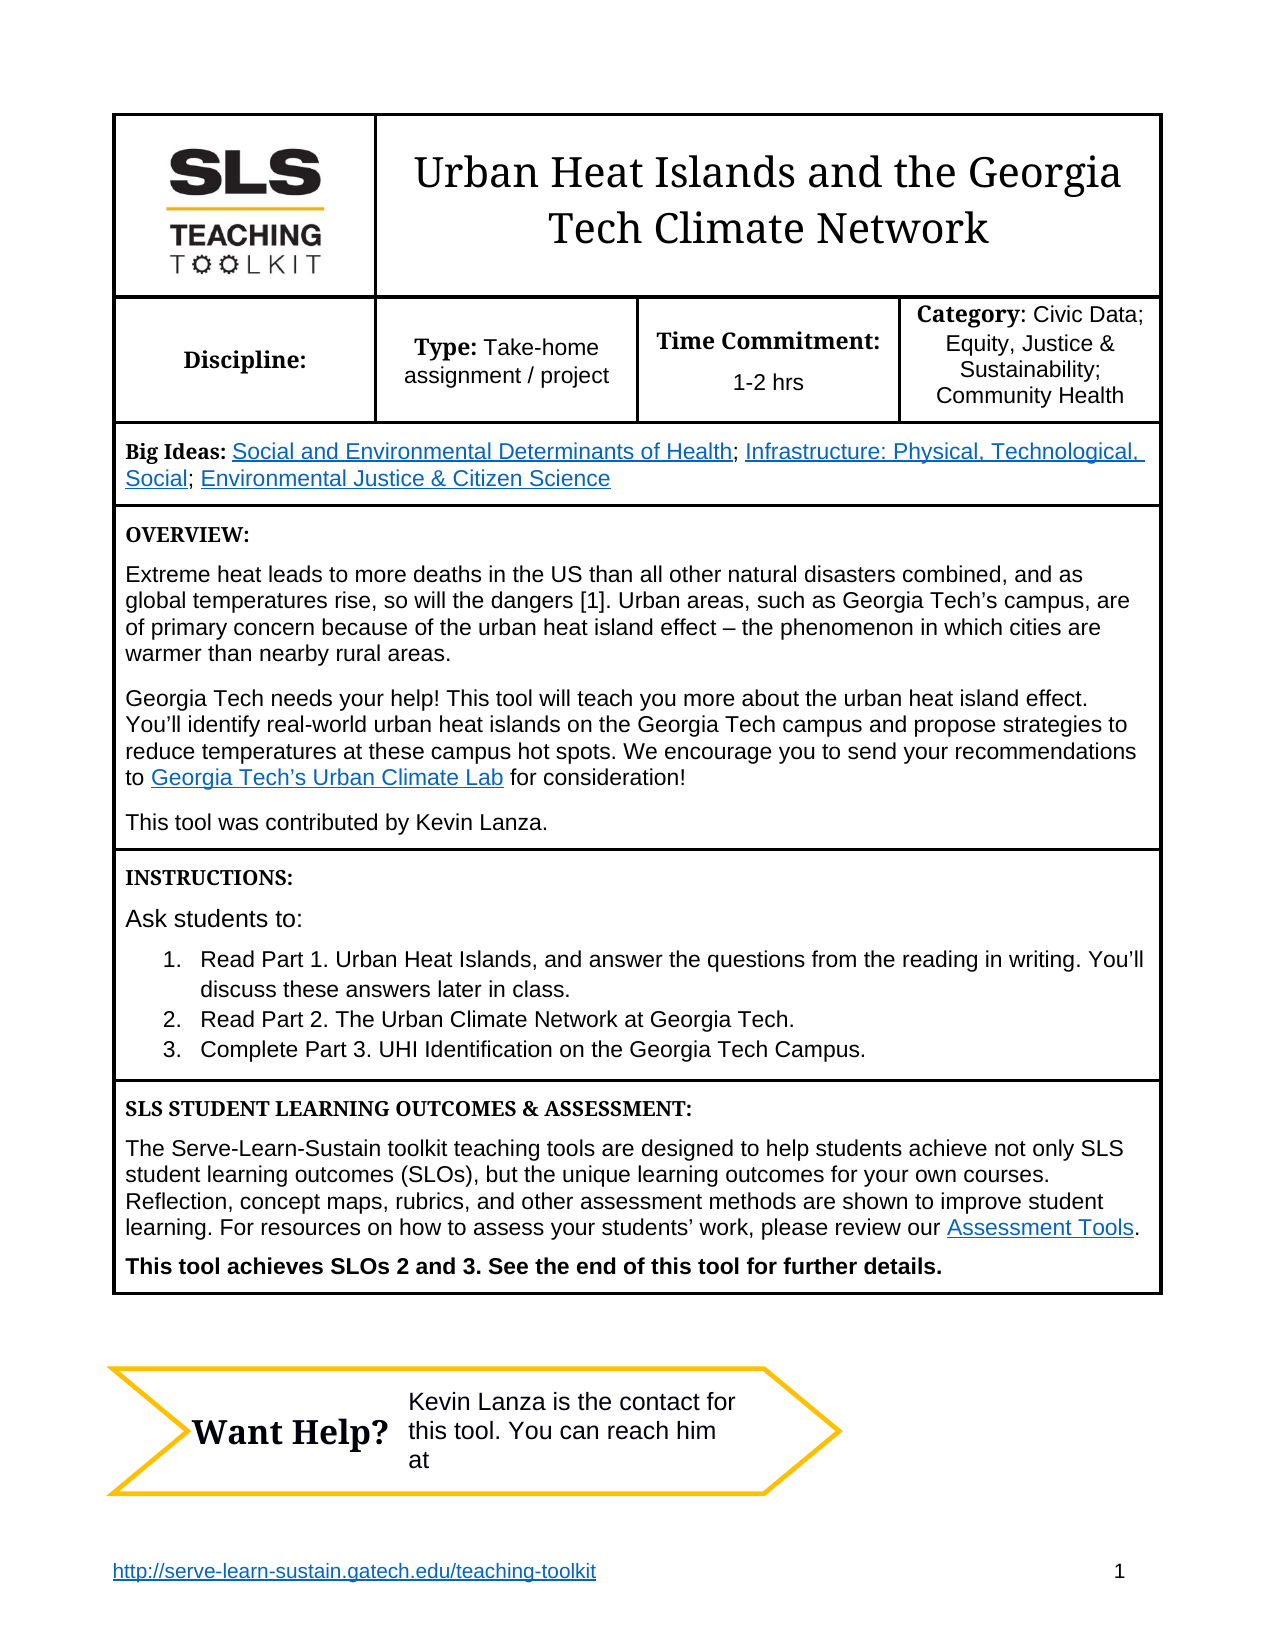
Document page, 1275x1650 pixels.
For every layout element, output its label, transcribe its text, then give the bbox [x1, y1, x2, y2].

table_cell SLS STUDENT LEARNING OUTCOMES & ASSESSMENT: The Serve-Learn-Sustain toolkit teaching tools are designed to help students achieve not only SLS student learning outcomes (SLOs), but the unique learning outcomes for your own courses. Reflection, concept maps, rubrics, and other assessment methods are shown to improve student learning. For resources on how to assess your students’ work, please review our Assessment Tools. This tool achieves SLOs 2 and 3. See the end of this tool for further details. [116, 1082, 1159, 1292]
table_cell OVERVIEW: Extreme heat leads to more deaths in the US than all other natural disasters combined, and as global temperatures rise, so will the dangers [1]. Urban areas, such as Georgia Tech’s campus, are of primary concern because of the urban heat island effect – the phenomenon in which cities are warmer than nearby rural areas. Georgia Tech needs your help! This tool will teach you more about the urban heat island effect. You’ll identify real-world urban heat islands on the Georgia Tech campus and propose strategies to reduce temperatures at these campus hot spots. We encourage you to send your recommendations to Georgia Tech’s Urban Climate Lab for consideration! This tool was contributed by Kevin Lanza. [116, 507, 1159, 848]
table_cell Type: Take-home assignment / project [377, 299, 636, 421]
table_cell Big Ideas: Social and Environmental Determinants of Health; Infrastructure: Physical, Technological, Social; Environmental Justice & Citizen Science [116, 424, 1159, 504]
table_cell Category: Civic Data; Equity, Justice & Sustainability; Community Health [901, 299, 1159, 421]
table_header [116, 116, 374, 295]
table_cell Discipline: [116, 299, 374, 421]
table_cell Time Commitment: 1-2 hrs [639, 299, 898, 421]
picture [160, 140, 330, 283]
table_cell INSTRUCTIONS: Ask students to: Read Part 1. Urban Heat Islands, and answer the questions from the reading in writing. You’ll discuss these answers later in class. Read Part 2. The Urban Climate Network at Georgia Tech. Complete Part 3. UHI Identification on the Georgia Tech Campus. [116, 851, 1159, 1078]
table_header Urban Heat Islands and the Georgia Tech Climate Network [377, 116, 1159, 295]
